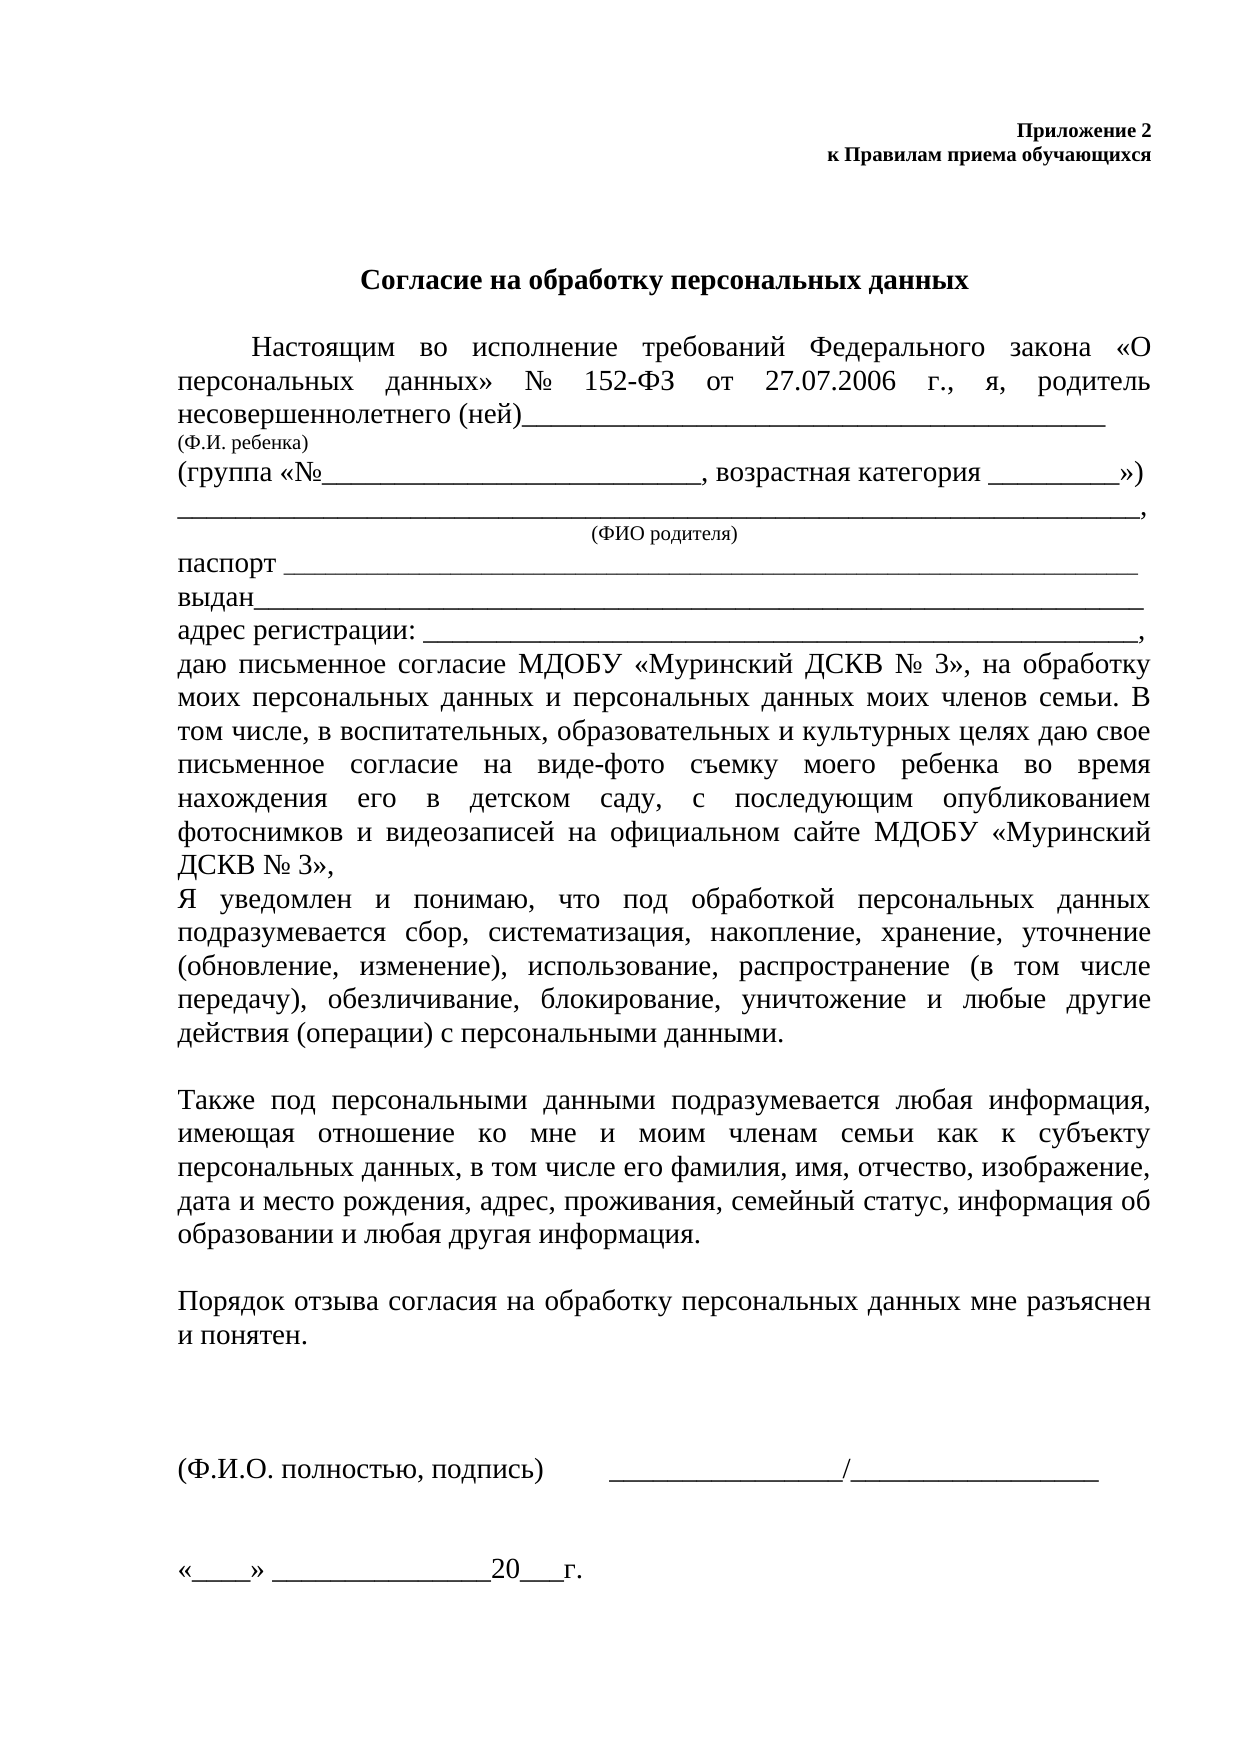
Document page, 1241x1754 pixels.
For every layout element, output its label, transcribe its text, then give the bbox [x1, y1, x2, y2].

text паспорт __________________________________________________________________________________ [177, 545, 1152, 579]
text (Ф.И. ребенка) [177, 430, 1152, 454]
text Порядок отзыва согласия на обработку персональных данных мне разъяснен и понятен. [177, 1283, 1152, 1350]
text Приложение 2 [177, 118, 1152, 142]
text __________________________________________________________________, [177, 488, 1152, 521]
text выдан_____________________________________________________________ [177, 579, 1152, 612]
text Также под персональными данными подразумевается любая информация, имеющая отношение ко мне и моим членам семьи как к субъекту персональных данных, в том числе его фамилия, имя, отчество, изображение, дата и место рождения, адрес, проживания, семейный статус, информация об образовании и любая другая информация. [177, 1082, 1152, 1250]
text адрес регистрации: _________________________________________________, [177, 612, 1152, 646]
text (ФИО родителя) [177, 521, 1152, 545]
text Согласие на обработку персональных данных [177, 262, 1152, 296]
text «____» _______________20___г. [177, 1552, 1152, 1585]
text Настоящим во исполнение требований Федерального закона «О персональных данных» № 152-ФЗ от 27.07.2006 г., я, родитель несовершеннолетнего (ней)________________________________________ [177, 329, 1152, 430]
text (группа «№__________________________, возрастная категория _________») [177, 454, 1152, 488]
text к Правилам приема обучающихся [177, 142, 1152, 166]
text даю письменное согласие МДОБУ «Муринский ДСКВ № 3», на обработку моих персональных данных и персональных данных моих членов семьи. В том числе, в воспитательных, образовательных и культурных целях даю свое письменное согласие на виде-фото съемку моего ребенка во время нахождения его в детском саду, с последующим опубликованием фотоснимков и видеозаписей на официальном сайте МДОБУ «Муринский ДСКВ № 3», [177, 646, 1152, 881]
text Я уведомлен и понимаю, что под обработкой персональных данных подразумевается сбор, систематизация, накопление, хранение, уточнение (обновление, изменение), использование, распространение (в том числе передачу), обезличивание, блокирование, уничтожение и любые другие действия (операции) с персональными данными. [177, 881, 1152, 1048]
text (Ф.И.О. полностью, подпись) ________________/_________________ [177, 1451, 1152, 1484]
